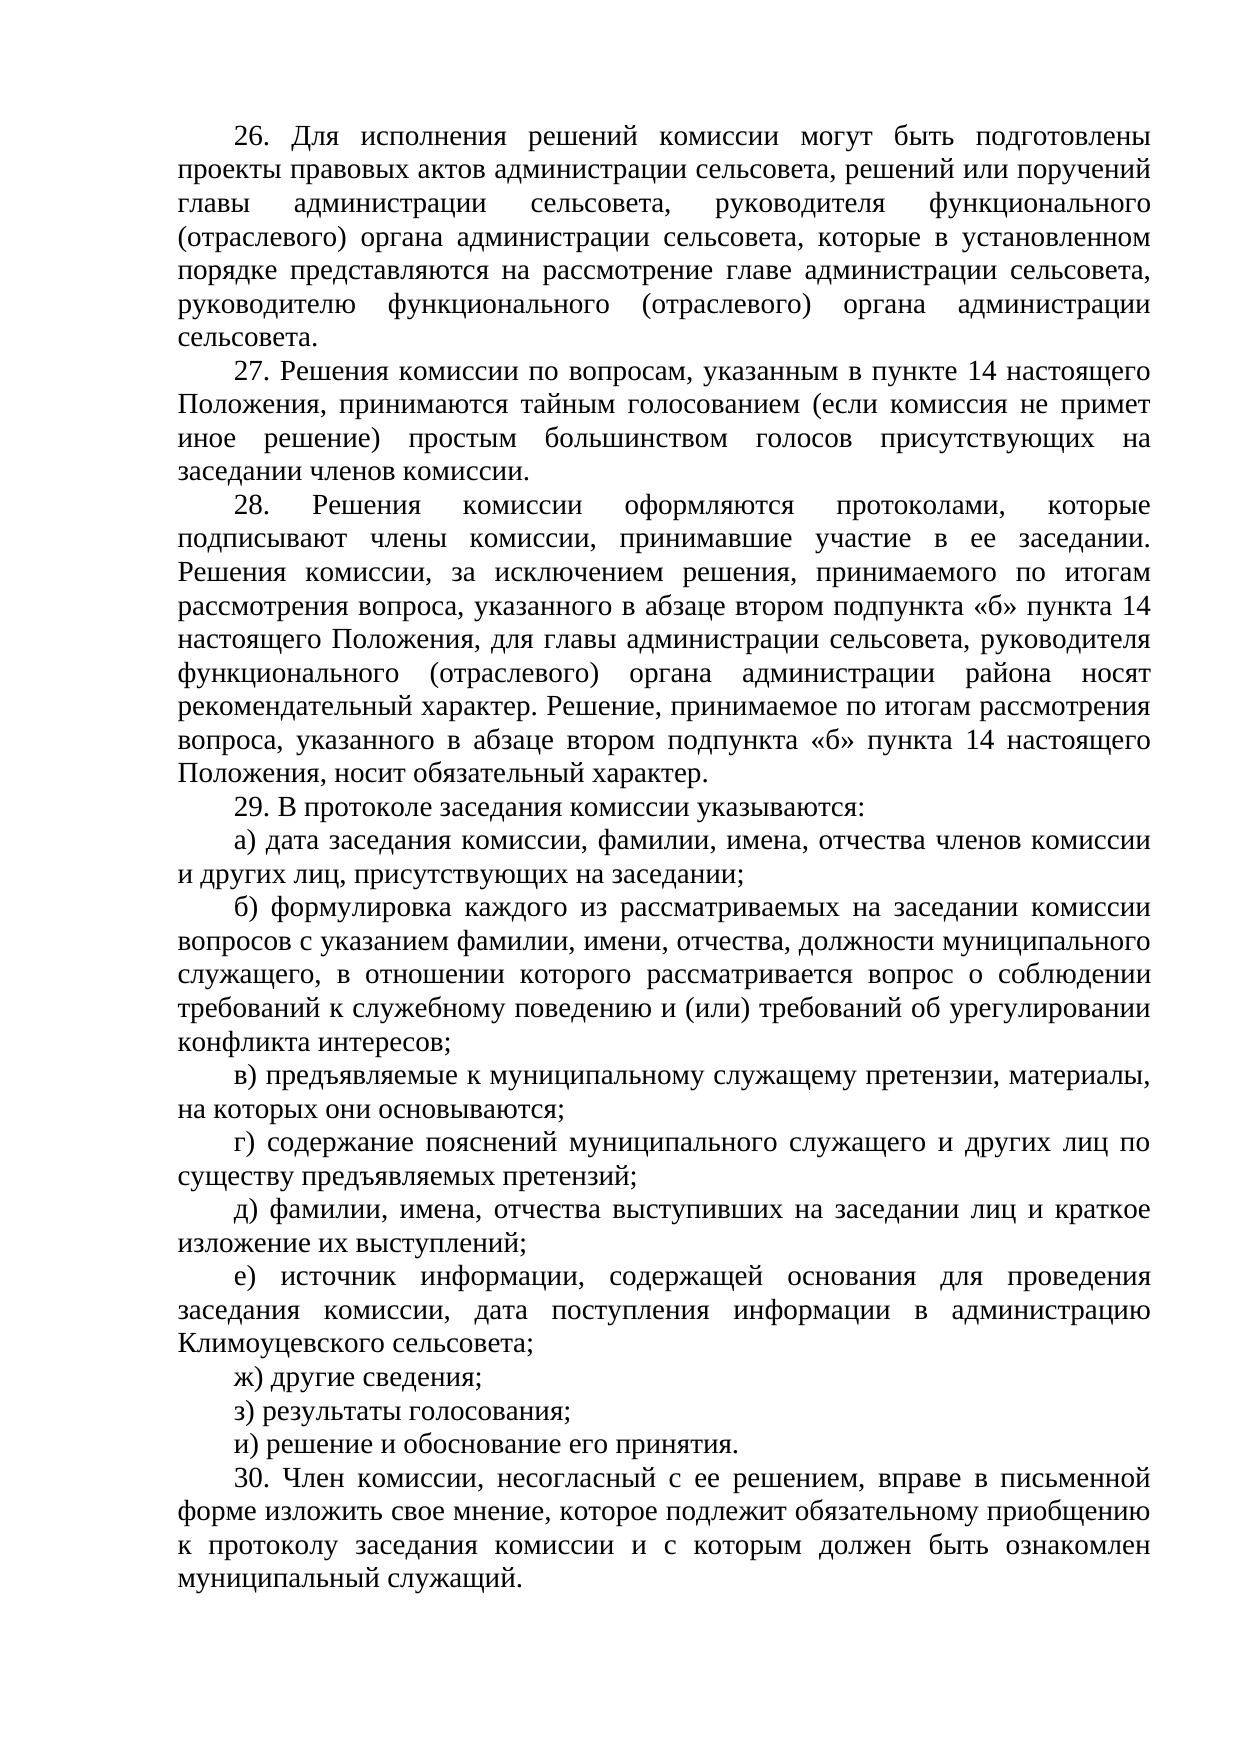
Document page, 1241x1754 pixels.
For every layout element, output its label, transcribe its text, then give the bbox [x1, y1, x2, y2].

text е) источник информации, содержащей основания для проведения заседания комиссии, дата поступления информации в администрацию Климоуцевского сельсовета; [177, 1258, 1152, 1359]
text 26. Для исполнения решений комиссии могут быть подготовлены проекты правовых актов администрации сельсовета, решений или поручений главы администрации сельсовета, руководителя функционального (отраслевого) органа администрации сельсовета, которые в установленном порядке представляются на рассмотрение главе администрации сельсовета, руководителю функционального (отраслевого) органа администрации сельсовета. [177, 118, 1152, 353]
text д) фамилии, имена, отчества выступивших на заседании лиц и краткое изложение их выступлений; [177, 1191, 1152, 1258]
text 29. В протоколе заседания комиссии указываются: [177, 789, 1152, 822]
text 27. Решения комиссии по вопросам, указанным в пункте 14 настоящего Положения, принимаются тайным голосованием (если комиссия не примет иное решение) простым большинством голосов присутствующих на заседании членов комиссии. [177, 353, 1152, 487]
text б) формулировка каждого из рассматриваемых на заседании комиссии вопросов с указанием фамилии, имени, отчества, должности муниципального служащего, в отношении которого рассматривается вопрос о соблюдении требований к служебному поведению и (или) требований об урегулировании конфликта интересов; [177, 889, 1152, 1057]
text в) предъявляемые к муниципальному служащему претензии, материалы, на которых они основываются; [177, 1057, 1152, 1124]
text ж) другие сведения; [177, 1359, 1152, 1393]
text 30. Член комиссии, несогласный с ее решением, вправе в письменной форме изложить свое мнение, которое подлежит обязательному приобщению к протоколу заседания комиссии и с которым должен быть ознакомлен муниципальный служащий. [177, 1460, 1152, 1594]
text и) решение и обоснование его принятия. [177, 1426, 1152, 1460]
text 28. Решения комиссии оформляются протоколами, которые подписывают члены комиссии, принимавшие участие в ее заседании. Решения комиссии, за исключением решения, принимаемого по итогам рассмотрения вопроса, указанного в абзаце втором подпункта «б» пункта 14 настоящего Положения, для главы администрации сельсовета, руководителя функционального (отраслевого) органа администрации района носят рекомендательный характер. Решение, принимаемое по итогам рассмотрения вопроса, указанного в абзаце втором подпункта «б» пункта 14 настоящего Положения, носит обязательный характер. [177, 487, 1152, 789]
text г) содержание пояснений муниципального служащего и других лиц по существу предъявляемых претензий; [177, 1124, 1152, 1191]
text з) результаты голосования; [177, 1393, 1152, 1426]
text а) дата заседания комиссии, фамилии, имена, отчества членов комиссии и других лиц, присутствующих на заседании; [177, 822, 1152, 889]
